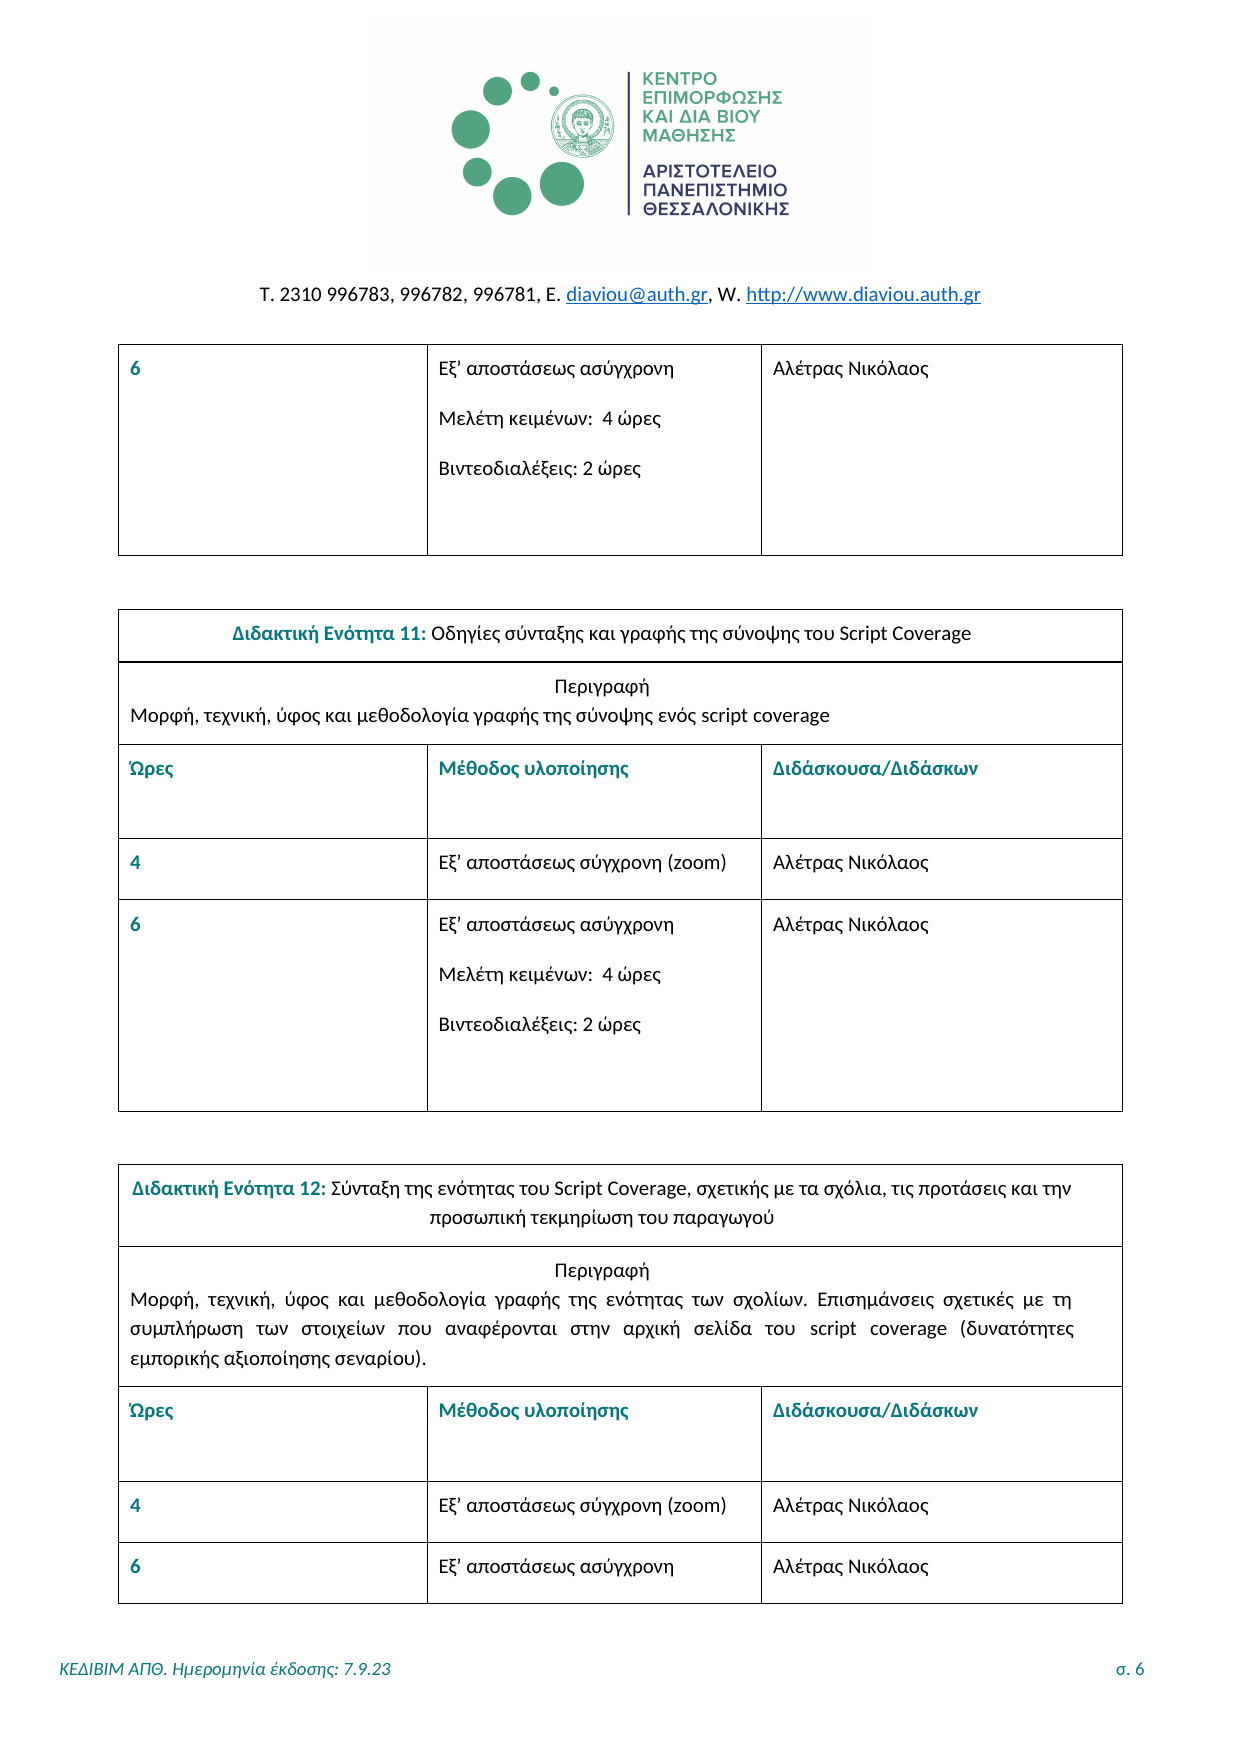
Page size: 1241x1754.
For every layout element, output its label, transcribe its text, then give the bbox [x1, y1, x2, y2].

table_cell Εξ’ αποστάσεως ασύγχρονη Μελέτη κειμένων: 4 ώρες Βιντεοδιαλέξεις: 2 ώρες [428, 345, 761, 555]
table_cell Διδάσκουσα/Διδάσκων [762, 745, 1122, 838]
table_cell 4 [119, 1482, 427, 1542]
table_cell Περιγραφή Μορφή, τεχνική, ύφος και μεθοδολογία γραφής της ενότητας των σχολίων. Επισημάνσεις σχετικές με τη συμπλήρωση των στοιχείων που αναφέρονται στην αρχική σελίδα του script coverage (δυνατότητες εμπορικής αξιοποίησης σεναρίου). [119, 1247, 1122, 1386]
table_cell Εξ’ αποστάσεως ασύγχρονη Μελέτη κειμένων: 4 ώρες Βιντεοδιαλέξεις: 2 ώρες [428, 900, 761, 1111]
table_cell 6 [119, 345, 427, 555]
table_cell Μέθοδος υλοποίησης [428, 745, 761, 838]
table_cell Διδάσκουσα/Διδάσκων [762, 1387, 1122, 1481]
table_header Διδακτική Ενότητα 11: Οδηγίες σύνταξης και γραφής της σύνοψης του Script Coverage [119, 610, 1122, 661]
table_cell Αλέτρας Νικόλαος [762, 900, 1122, 1111]
table_cell Εξ’ αποστάσεως σύγχρονη (zoom) [428, 839, 761, 899]
table_cell Εξ’ αποστάσεως σύγχρονη (zoom) [428, 1482, 761, 1542]
table_cell Εξ’ αποστάσεως ασύγχρονη Μελέτη κειμένων: 4 ώρες Βιντεοδιαλέξεις: 2 ώρες [428, 1543, 761, 1603]
table_cell Αλέτρας Νικόλαος [762, 1543, 1122, 1603]
table_cell Ώρες [119, 745, 427, 838]
table_cell Αλέτρας Νικόλαος [762, 1482, 1122, 1542]
table_cell Ώρες [119, 1387, 427, 1481]
table_header Διδακτική Ενότητα 12: Σύνταξη της ενότητας του Script Coverage, σχετικής με τα σχόλια, τις προτάσεις και την προσωπική τεκμηρίωση του παραγωγού [119, 1165, 1122, 1246]
table_cell Περιγραφή Μορφή, τεχνική, ύφος και μεθοδολογία γραφής της σύνοψης ενός script coverage [119, 663, 1122, 743]
table_cell Αλέτρας Νικόλαος [762, 345, 1122, 555]
table_cell 6 [119, 1543, 427, 1603]
table_cell 6 [119, 900, 427, 1111]
table_cell Μέθοδος υλοποίησης [428, 1387, 761, 1481]
table_cell 4 [119, 839, 427, 899]
picture [365, 16, 875, 271]
table_cell Αλέτρας Νικόλαος [762, 839, 1122, 899]
